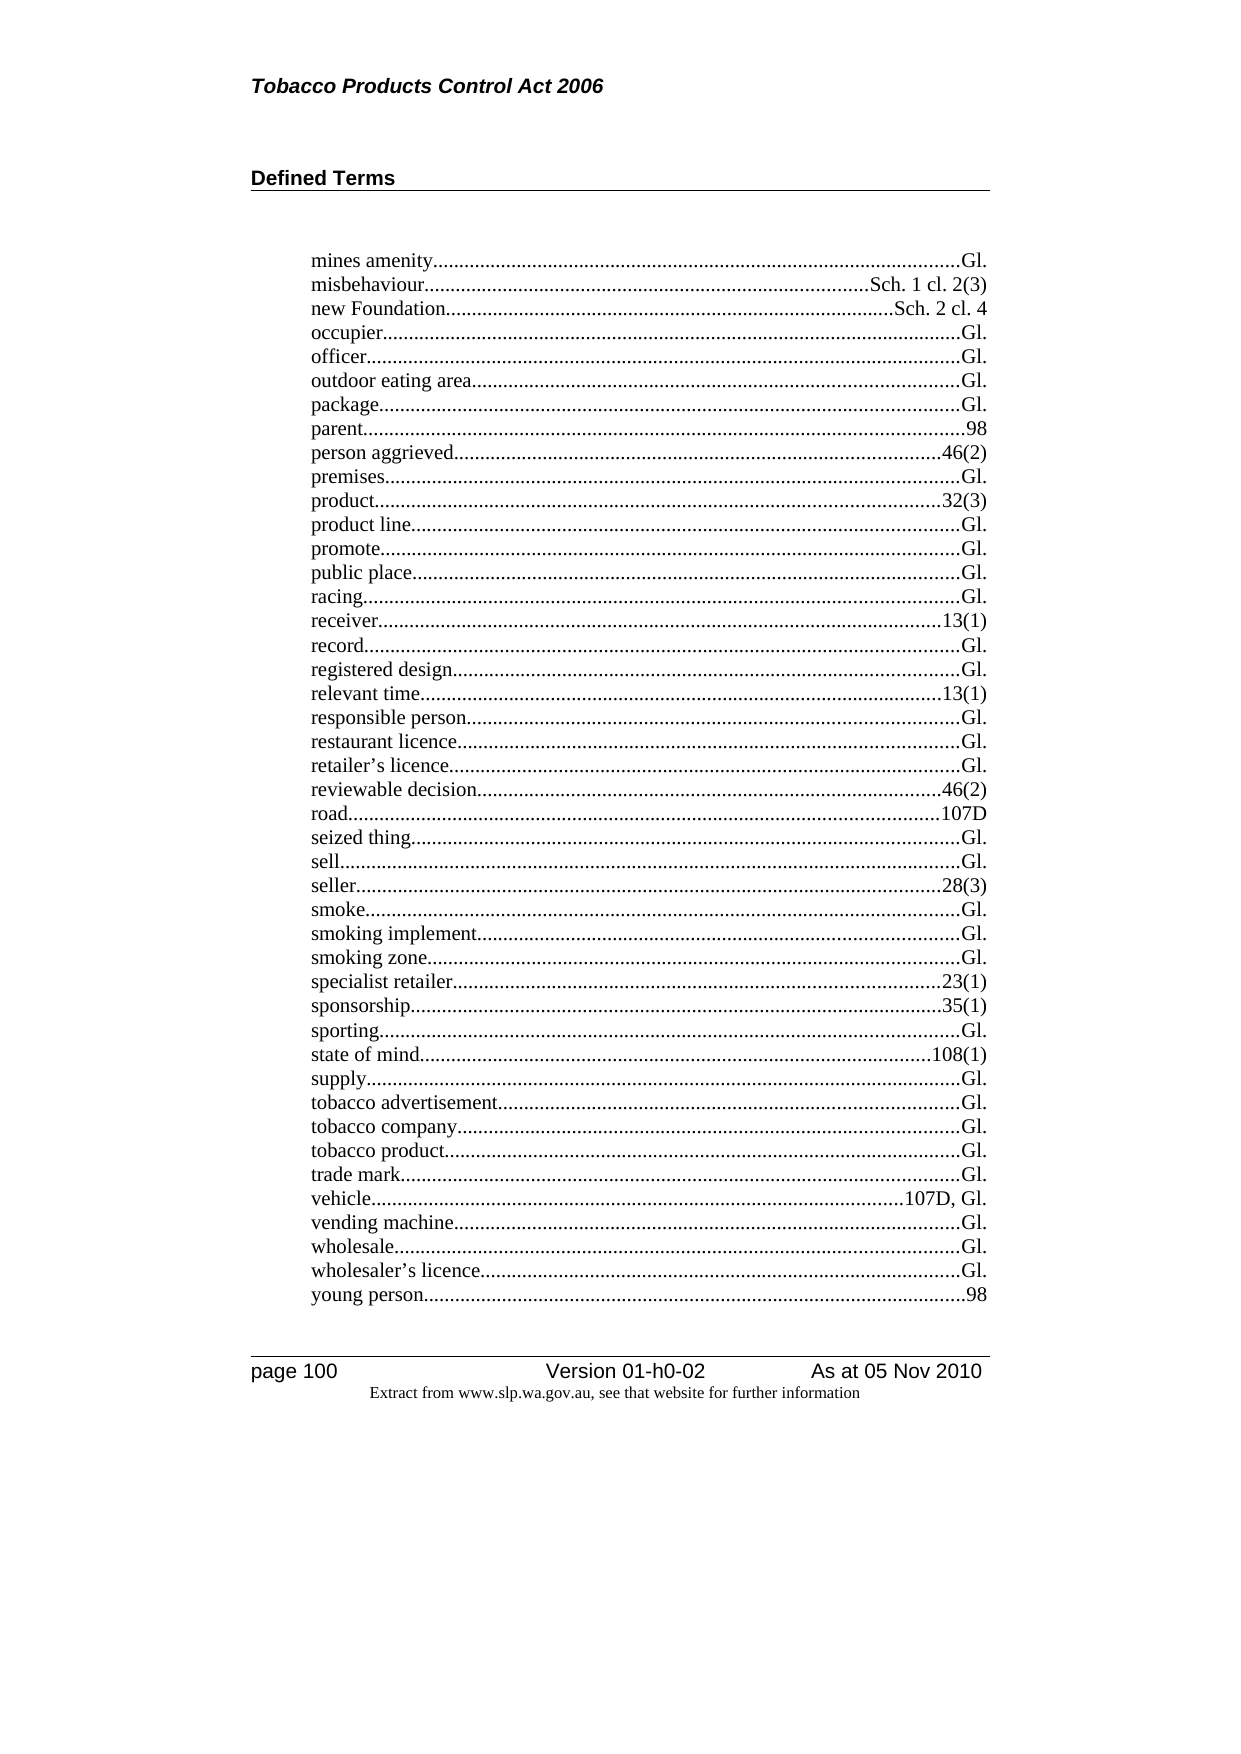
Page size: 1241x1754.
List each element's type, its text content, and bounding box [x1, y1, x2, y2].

text tobacco product Gl. [311, 1138, 929, 1162]
text wholesaler’s licence Gl. [311, 1258, 929, 1282]
text product line Gl. [311, 512, 929, 536]
text vending machine Gl. [311, 1210, 929, 1234]
text public place Gl. [311, 560, 929, 584]
text new Foundation Sch. 2 cl. 4 [311, 296, 929, 320]
text smoking implement Gl. [311, 921, 929, 945]
text seized thing Gl. [311, 825, 929, 849]
text responsible person Gl. [311, 705, 929, 729]
text smoking zone Gl. [311, 945, 929, 969]
text record Gl. [311, 632, 929, 657]
text vehicle 107D, Gl. [311, 1186, 929, 1210]
text specialist retailer 23(1) [311, 969, 929, 993]
text officer Gl. [311, 344, 929, 368]
text wholesale Gl. [311, 1234, 929, 1258]
text sporting Gl. [311, 1017, 929, 1042]
text promote Gl. [311, 536, 929, 560]
text road 107D [311, 801, 929, 825]
text registered design Gl. [311, 657, 929, 681]
text product 32(3) [311, 488, 929, 512]
text trade mark Gl. [311, 1162, 929, 1186]
text package Gl. [311, 392, 929, 416]
text receiver 13(1) [311, 608, 929, 632]
text seller 28(3) [311, 873, 929, 897]
text relevant time 13(1) [311, 681, 929, 705]
text restaurant licence Gl. [311, 729, 929, 753]
text mines amenity Gl. [311, 247, 929, 272]
text tobacco advertisement Gl. [311, 1090, 929, 1114]
text young person 98 [311, 1282, 929, 1306]
text smoke Gl. [311, 897, 929, 921]
text tobacco company Gl. [311, 1114, 929, 1138]
text person aggrieved 46(2) [311, 440, 929, 464]
text sell Gl. [311, 849, 929, 873]
text misbehaviour Sch. 1 cl. 2(3) [311, 272, 929, 296]
text premises Gl. [311, 464, 929, 488]
text state of mind 108(1) [311, 1042, 929, 1066]
text occupier Gl. [311, 320, 929, 344]
text supply Gl. [311, 1066, 929, 1090]
text outdoor eating area Gl. [311, 368, 929, 392]
text retailer’s licence Gl. [311, 753, 929, 777]
text parent 98 [311, 416, 929, 440]
text reviewable decision 46(2) [311, 777, 929, 801]
text sponsorship 35(1) [311, 993, 929, 1017]
text racing Gl. [311, 584, 929, 608]
